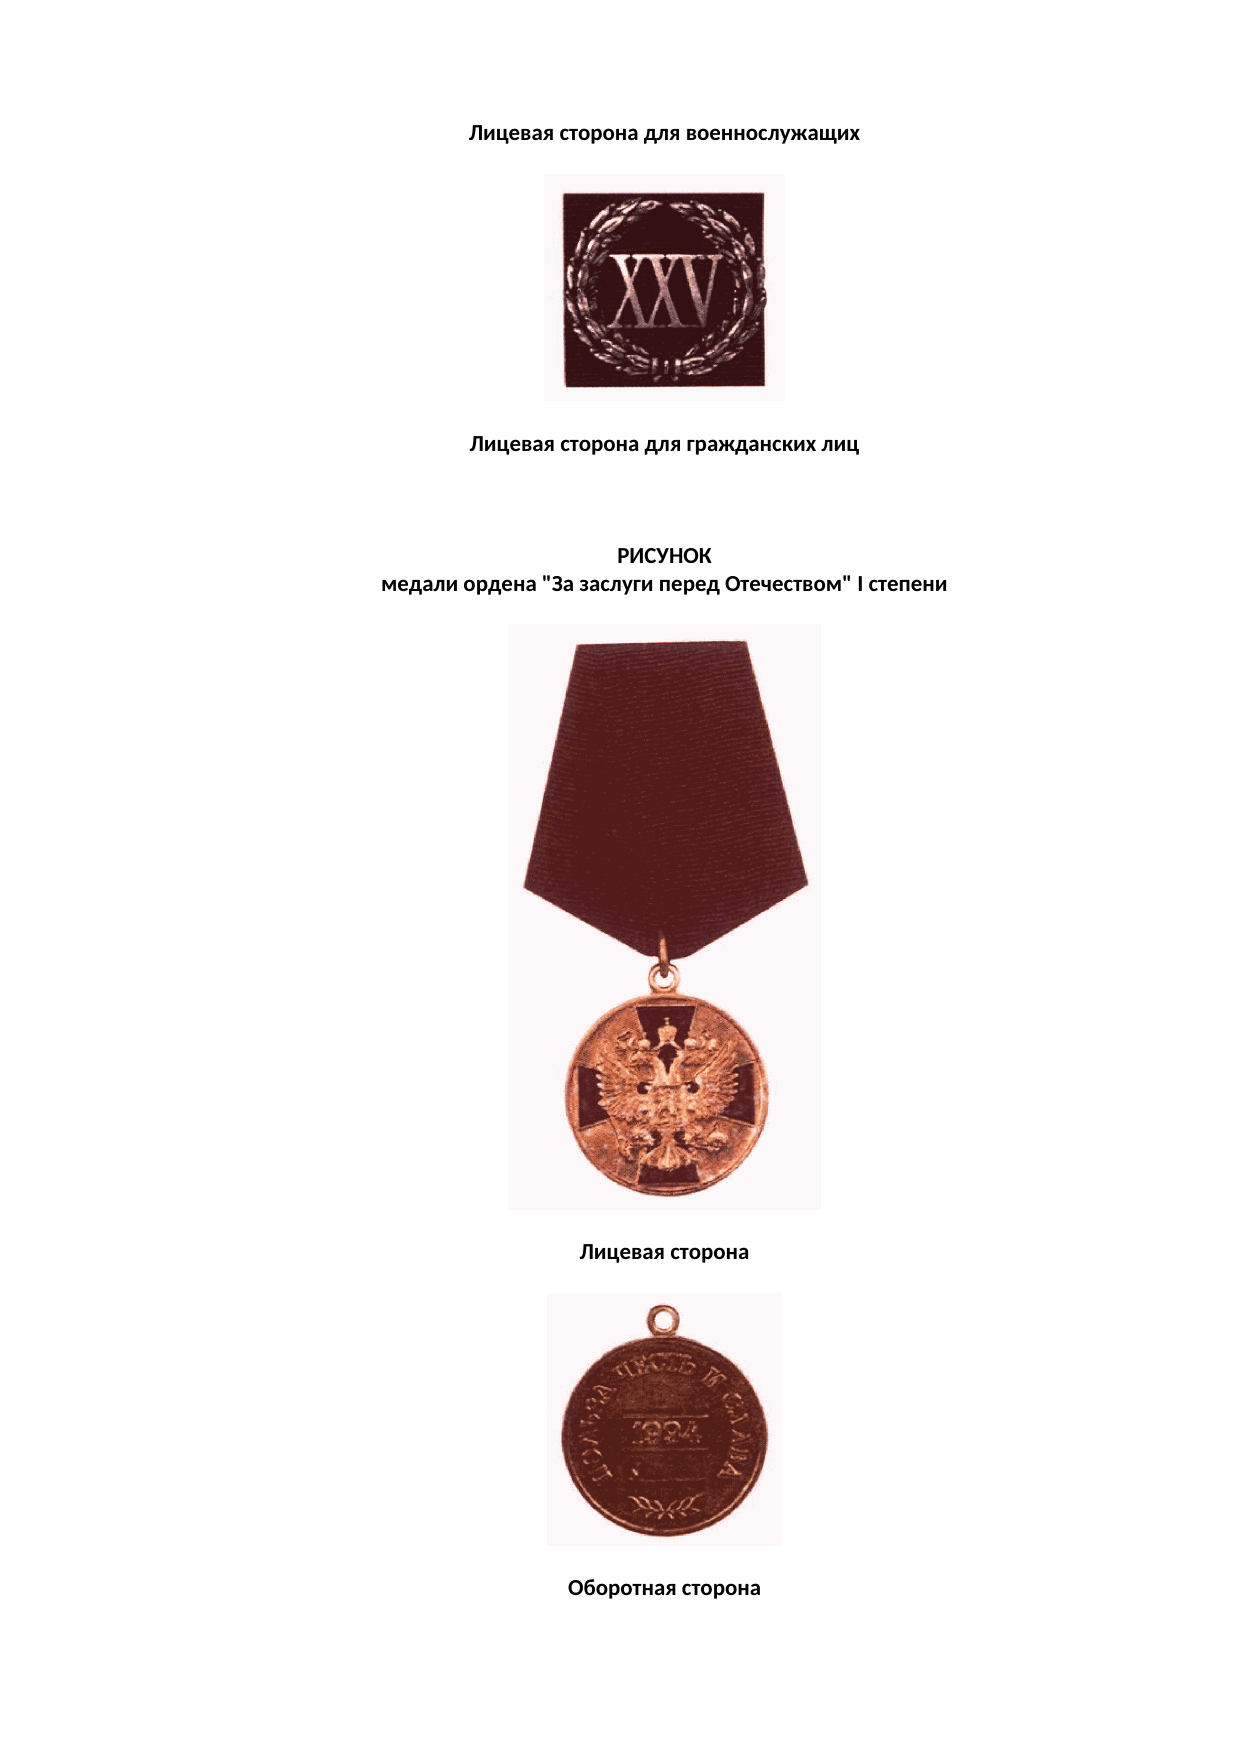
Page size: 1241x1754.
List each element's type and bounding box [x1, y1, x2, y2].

picture [544, 174, 785, 401]
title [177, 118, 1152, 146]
picture [508, 624, 821, 1210]
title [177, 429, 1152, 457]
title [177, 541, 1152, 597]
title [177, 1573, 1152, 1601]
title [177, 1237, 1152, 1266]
picture [547, 1293, 782, 1546]
